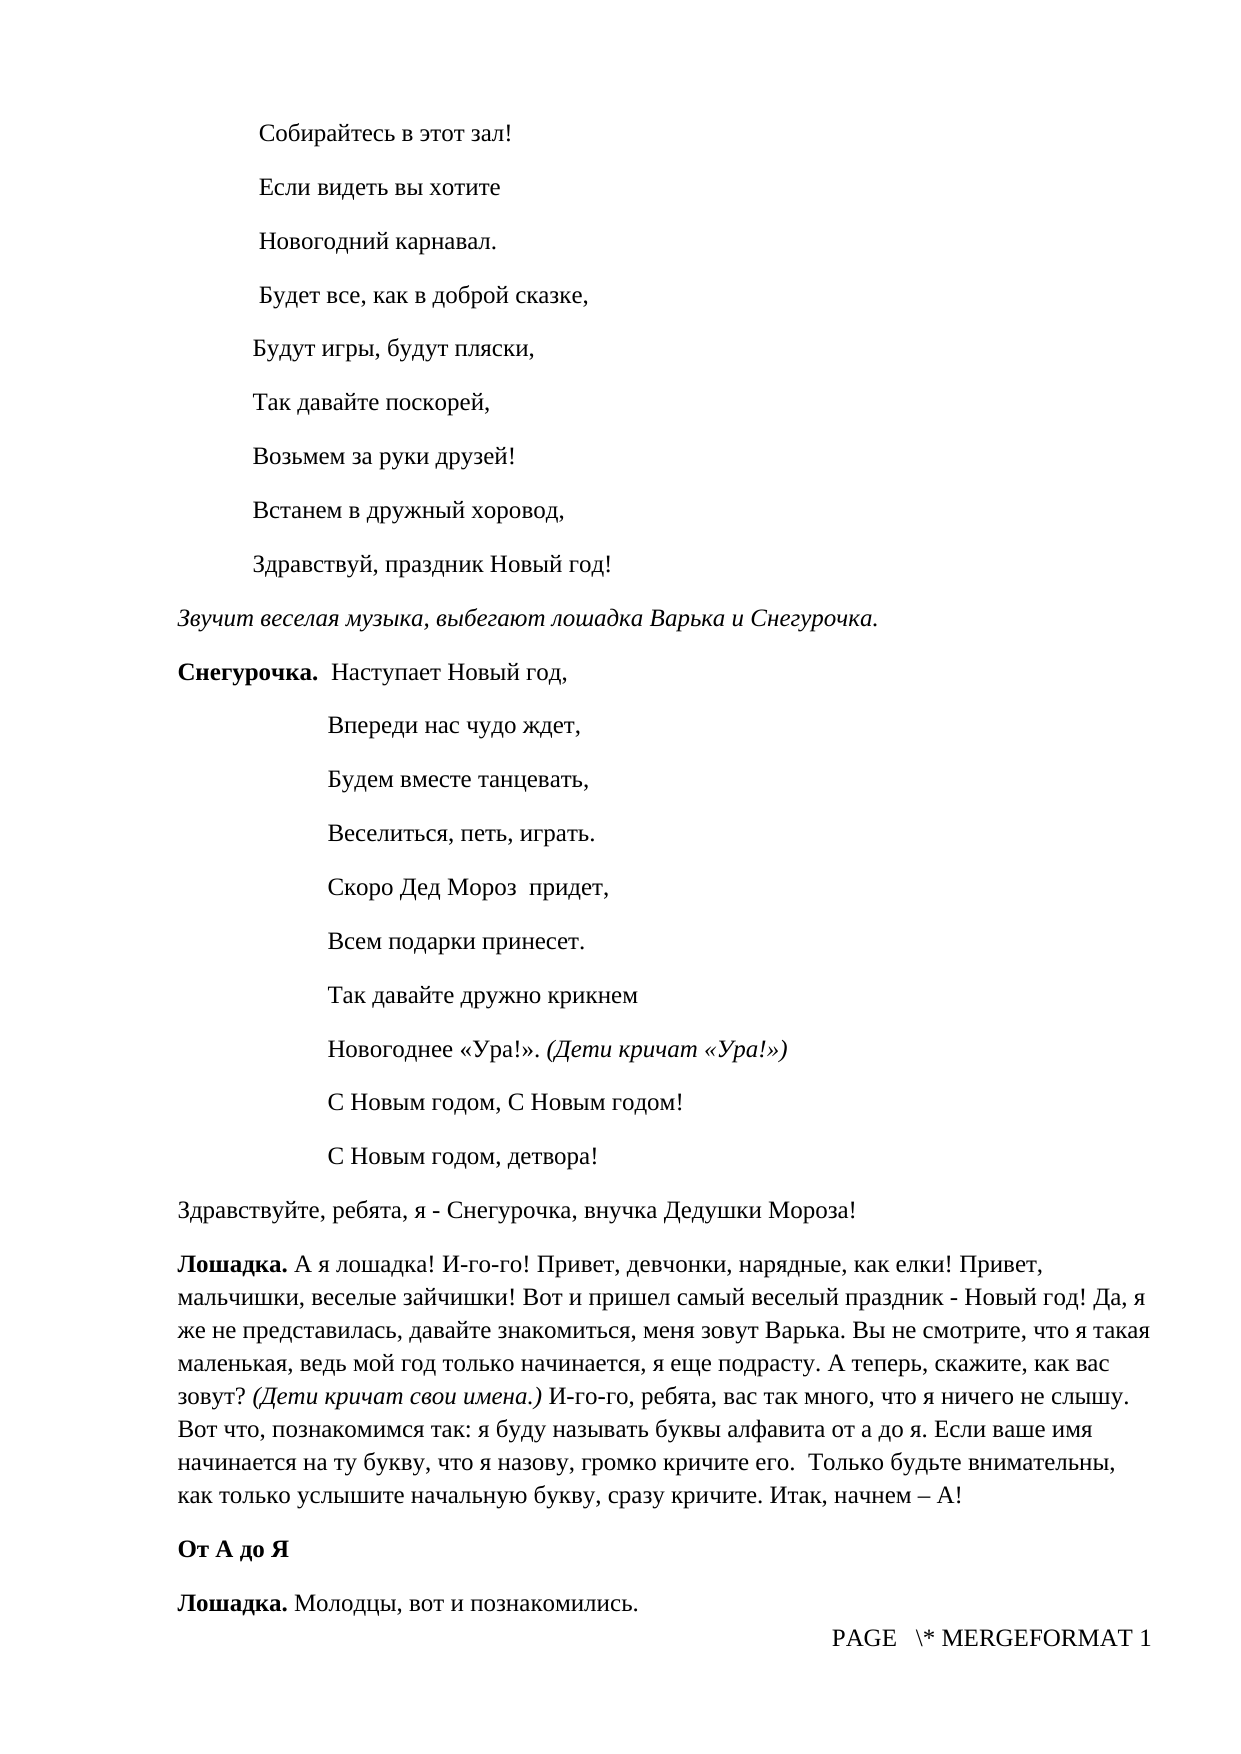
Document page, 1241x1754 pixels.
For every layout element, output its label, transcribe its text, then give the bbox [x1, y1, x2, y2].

text Снегурочка. Наступает Новый год, [177, 657, 1152, 685]
text Лошадка. Молодцы, вот и познакомились. [177, 1588, 1152, 1617]
text Новогодний карнавал. [177, 226, 1152, 254]
text Будем вместе танцевать, [177, 764, 1152, 793]
text От А до Я [177, 1534, 1152, 1563]
text Будет все, как в доброй сказке, [177, 280, 1152, 308]
text Будут игры, будут пляски, [177, 333, 1152, 362]
text Новогоднее «Ура!». (Дети кричат «Ура!») [177, 1034, 1152, 1062]
text Здравствуй, праздник Новый год! [177, 549, 1152, 578]
text Лошадка. А я лошадка! И-го-го! Привет, девчонки, нарядные, как елки! Привет, мальчишки, веселые зайчишки! Вот и пришел самый веселый праздник - Новый год! Да, я же не представилась, давайте знакомиться, меня зовут Варька. Вы не смотрите, что я такая маленькая, ведь мой год только начинается, я еще подрасту. А теперь, скажите, как вас зовут? (Дети кричат свои имена.) И-го-го, ребята, вас так много, что я ничего не слышу. Вот что, познакомимся так: я буду называть буквы алфавита от а до я. Если ваше имя начинается на ту букву, что я назову, громко кричите его. Только будьте внимательны, как только услышите начальную букву, сразу кричите. Итак, начнем – А! [177, 1249, 1152, 1509]
text Встанем в дружный хоровод, [177, 495, 1152, 524]
text Так давайте поскорей, [177, 387, 1152, 416]
text Всем подарки принесет. [177, 926, 1152, 955]
text Звучит веселая музыка, выбегают лошадка Варька и Снегурочка. [177, 603, 1152, 632]
text Здравствуйте, ребята, я - Снегурочка, внучка Дедушки Мороза! [177, 1195, 1152, 1224]
text Собирайтесь в этот зал! [177, 118, 1152, 147]
text Так давайте дружно крикнем [177, 980, 1152, 1008]
text Впереди нас чудо ждет, [177, 711, 1152, 739]
text Скоро Дед Мороз придет, [177, 872, 1152, 901]
text Возьмем за руки друзей! [177, 441, 1152, 470]
text С Новым годом, детвора! [177, 1141, 1152, 1170]
text Веселиться, петь, играть. [177, 818, 1152, 847]
text С Новым годом, С Новым годом! [177, 1087, 1152, 1116]
text Если видеть вы хотите [177, 172, 1152, 201]
